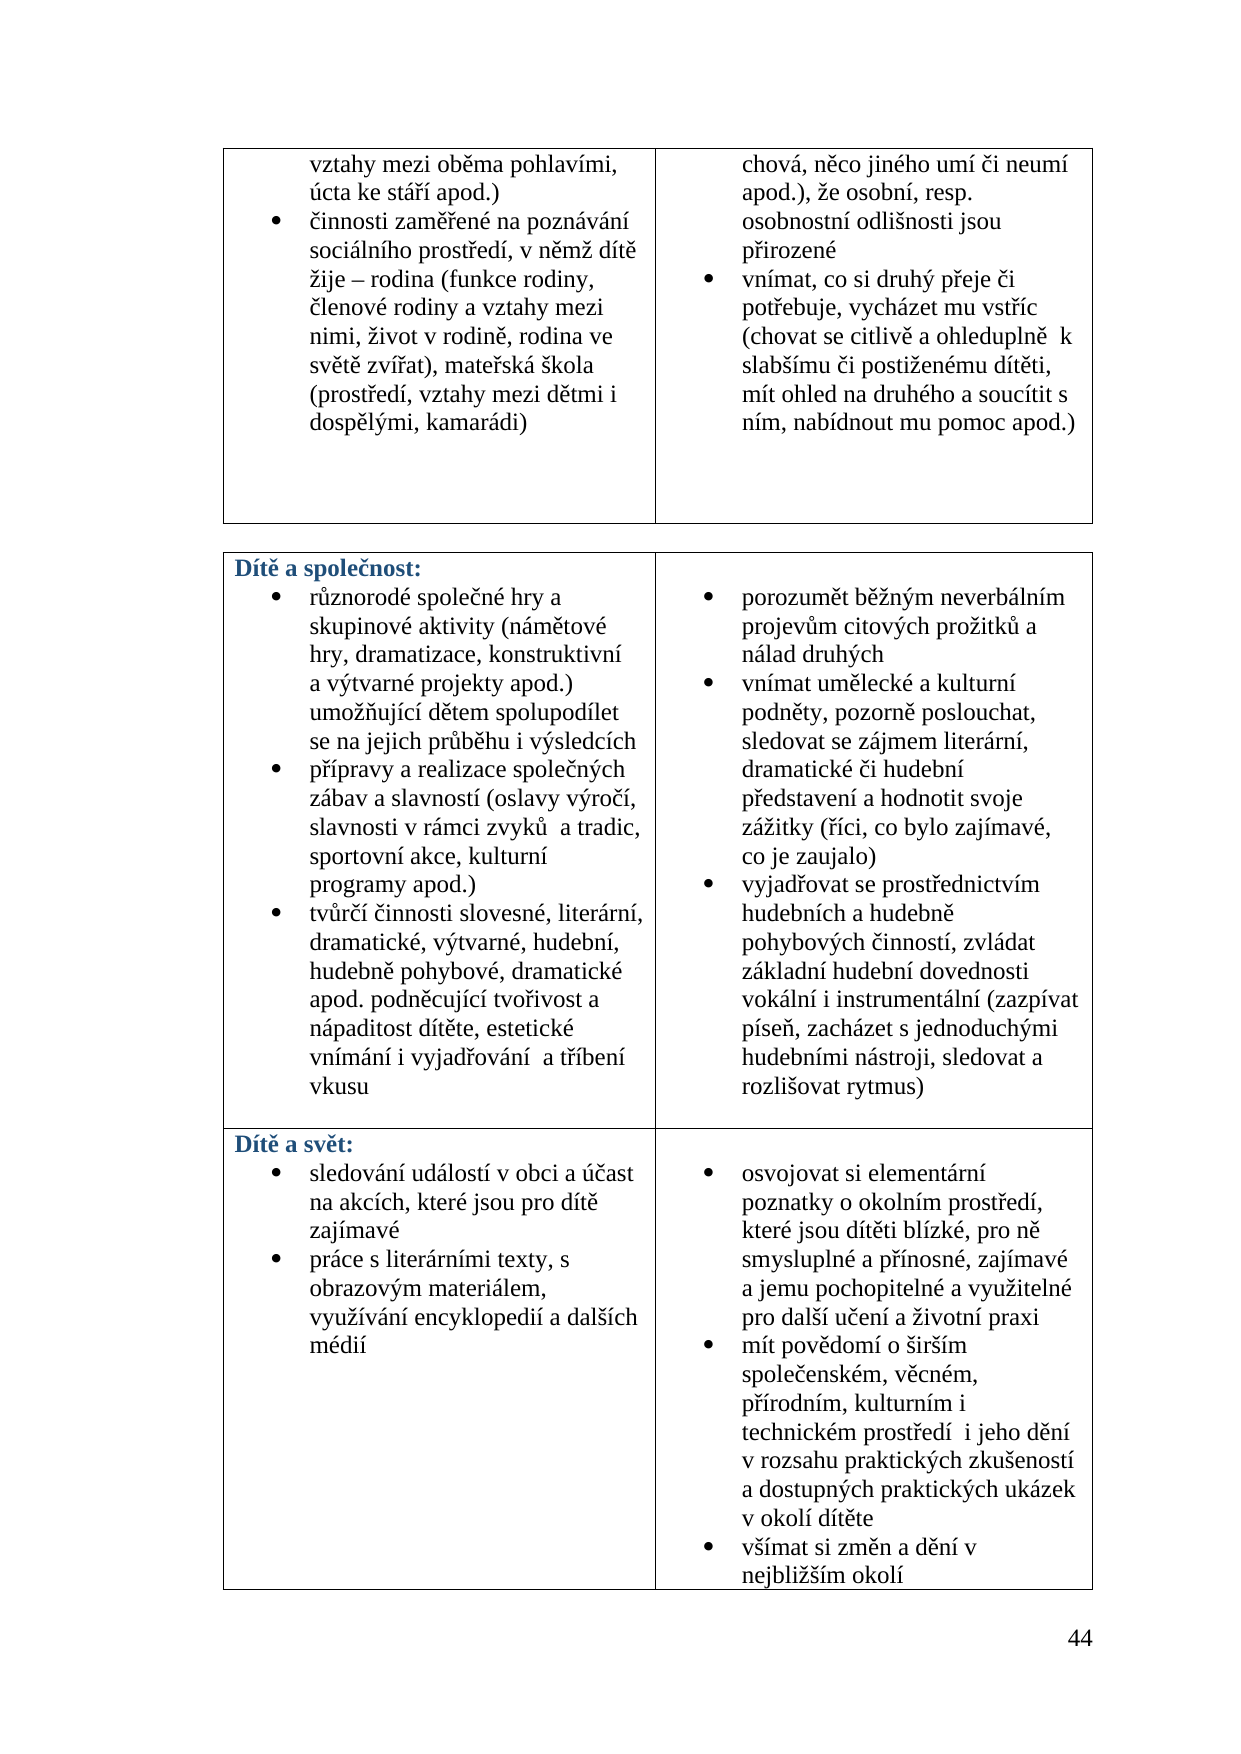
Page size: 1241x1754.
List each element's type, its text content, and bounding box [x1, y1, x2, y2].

table_cell Dítě a svět: sledování událostí v obci a účast na akcích, které jsou pro dítě zajímavé práce s literárními texty, s obrazovým materiálem, využívání encyklopedií a dalších médií [224, 1129, 655, 1589]
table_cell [656, 149, 1092, 522]
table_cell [224, 149, 655, 522]
table_cell osvojovat si elementární poznatky o okolním prostředí, které jsou dítěti blízké, pro ně smysluplné a přínosné, zajímavé a jemu pochopitelné a využitelné pro další učení a životní praxi mít povědomí o širším společenském, věcném, přírodním, kulturním i technickém prostředí i jeho dění v rozsahu praktických zkušeností a dostupných praktických ukázek v okolí dítěte všímat si změn a dění v nejbližším okolí [656, 1129, 1092, 1589]
table_header porozumět běžným neverbálním projevům citových prožitků a nálad druhých vnímat umělecké a kulturní podněty, pozorně poslouchat, sledovat se zájmem literární, dramatické či hudební představení a hodnotit svoje zážitky (říci, co bylo zajímavé, co je zaujalo) vyjadřovat se prostřednictvím hudebních a hudebně pohybových činností, zvládat základní hudební dovednosti vokální i instrumentální (zazpívat píseň, zacházet s jednoduchými hudebními nástroji, sledovat a rozlišovat rytmus) [656, 553, 1092, 1128]
table_header Dítě a společnost: různorodé společné hry a skupinové aktivity (námětové hry, dramatizace, konstruktivní a výtvarné projekty apod.) umožňující dětem spolupodílet se na jejich průběhu i výsledcích přípravy a realizace společných zábav a slavností (oslavy výročí, slavnosti v rámci zvyků a tradic, sportovní akce, kulturní programy apod.) tvůrčí činnosti slovesné, literární, dramatické, výtvarné, hudební, hudebně pohybové, dramatické apod. podněcující tvořivost a nápaditost dítěte, estetické vnímání i vyjadřování a tříbení vkusu [224, 553, 655, 1128]
